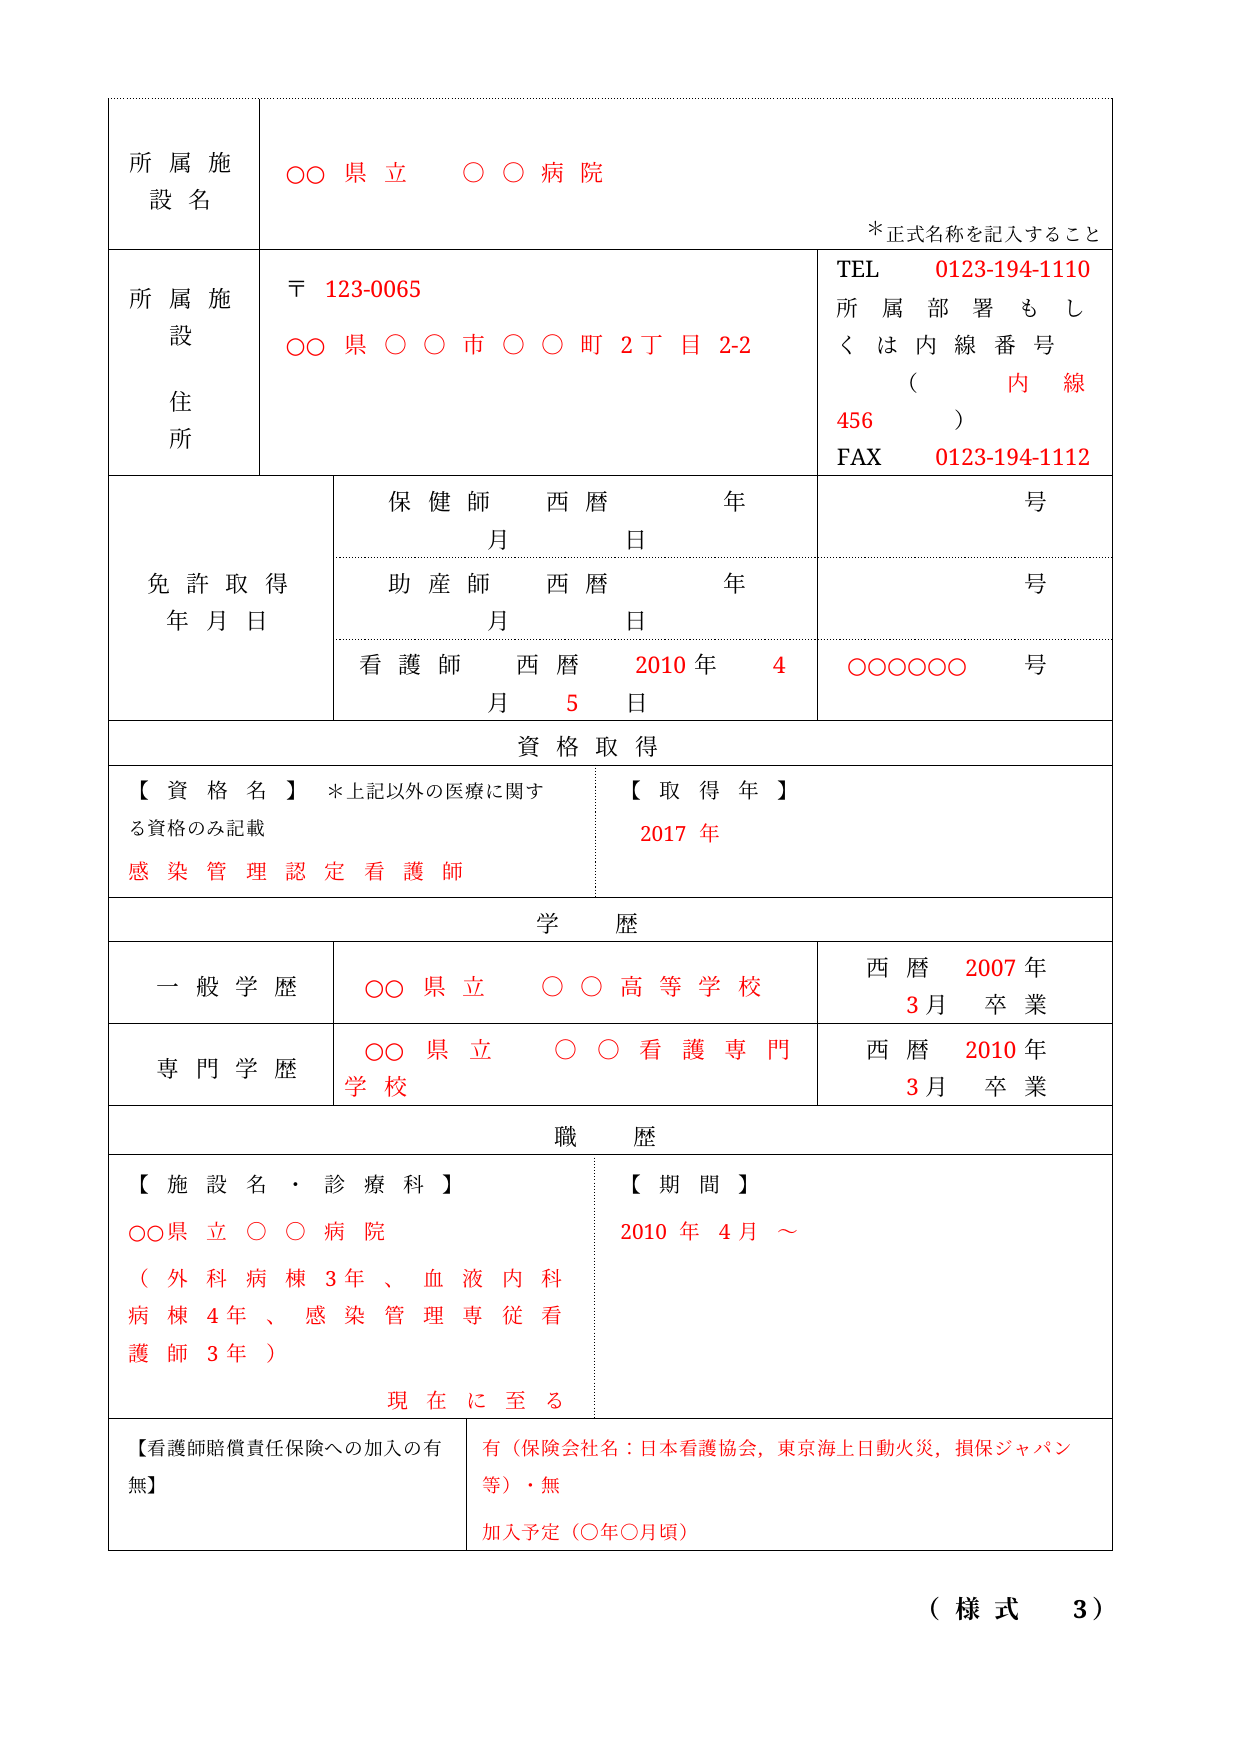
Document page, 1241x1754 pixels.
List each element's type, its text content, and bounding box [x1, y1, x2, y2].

table_cell 所属施設 住 所 [109, 250, 259, 475]
table_cell 〒123-0065 ○○県○○市○○町2丁目2-2 [260, 250, 817, 475]
table_cell 一般学歴 [109, 942, 333, 1023]
table_cell 専門学歴 [109, 1024, 333, 1104]
table_cell 【看護師賠償責任保険への加入の有無】 [109, 1419, 466, 1550]
table_cell ○○県立 ○○看護専門学校 [334, 1024, 817, 1104]
table_cell 有（保険会社名：日本看護協会,東京海上日動火災,損保ジャパン等）・無 加入予定（〇年○月頃） [467, 1419, 1112, 1550]
table_cell 職 歴 [109, 1106, 1112, 1154]
table_cell ○○県立 ○○病院 ＊正式名称を記入すること [260, 98, 1112, 249]
table_cell 西暦 2010 年 3 月 卒業 [818, 1024, 1112, 1104]
table_cell 学 歴 [109, 898, 1112, 941]
table_cell 西暦 2007 年 3 月 卒業 [818, 942, 1112, 1023]
table_cell 【取得年】 2017年 [595, 766, 1112, 897]
table_cell ○○○○○○ 号 [818, 639, 1112, 720]
table_cell 【期間】 2010年4月～ [594, 1155, 1112, 1418]
table_cell 【資格名】＊上記以外の医療に関する資格のみ記載 感染管理認定看護師 [109, 766, 595, 897]
table_cell 助産師 西暦 年 月 日 [334, 557, 817, 639]
table_cell 看護師 西暦 2010 年 4 月 5 日 [334, 639, 817, 720]
table_cell TEL 0123-194-1110 所属部署もしくは内線番号 （ 内線 456 ） FAX 0123-194-1112 [818, 250, 1112, 475]
table_cell 号 [818, 476, 1112, 557]
table_cell 資格取得 [109, 721, 1112, 764]
table_cell 号 [818, 557, 1112, 639]
table_cell ○○県立 ○○高等学校 [334, 942, 817, 1023]
text （様式 3） [108, 1589, 1132, 1626]
table_cell 所属施設名 [109, 98, 259, 249]
table_cell 保健師 西暦 年 月 日 [334, 476, 817, 557]
table_cell 免許取得年月日 [109, 476, 333, 720]
table_cell 【施設名・診療科】 ○○県立○○病院 （外科病棟3年、血液内科病棟4年、感染管理専従看護師3年） 現在に至る [109, 1155, 594, 1418]
